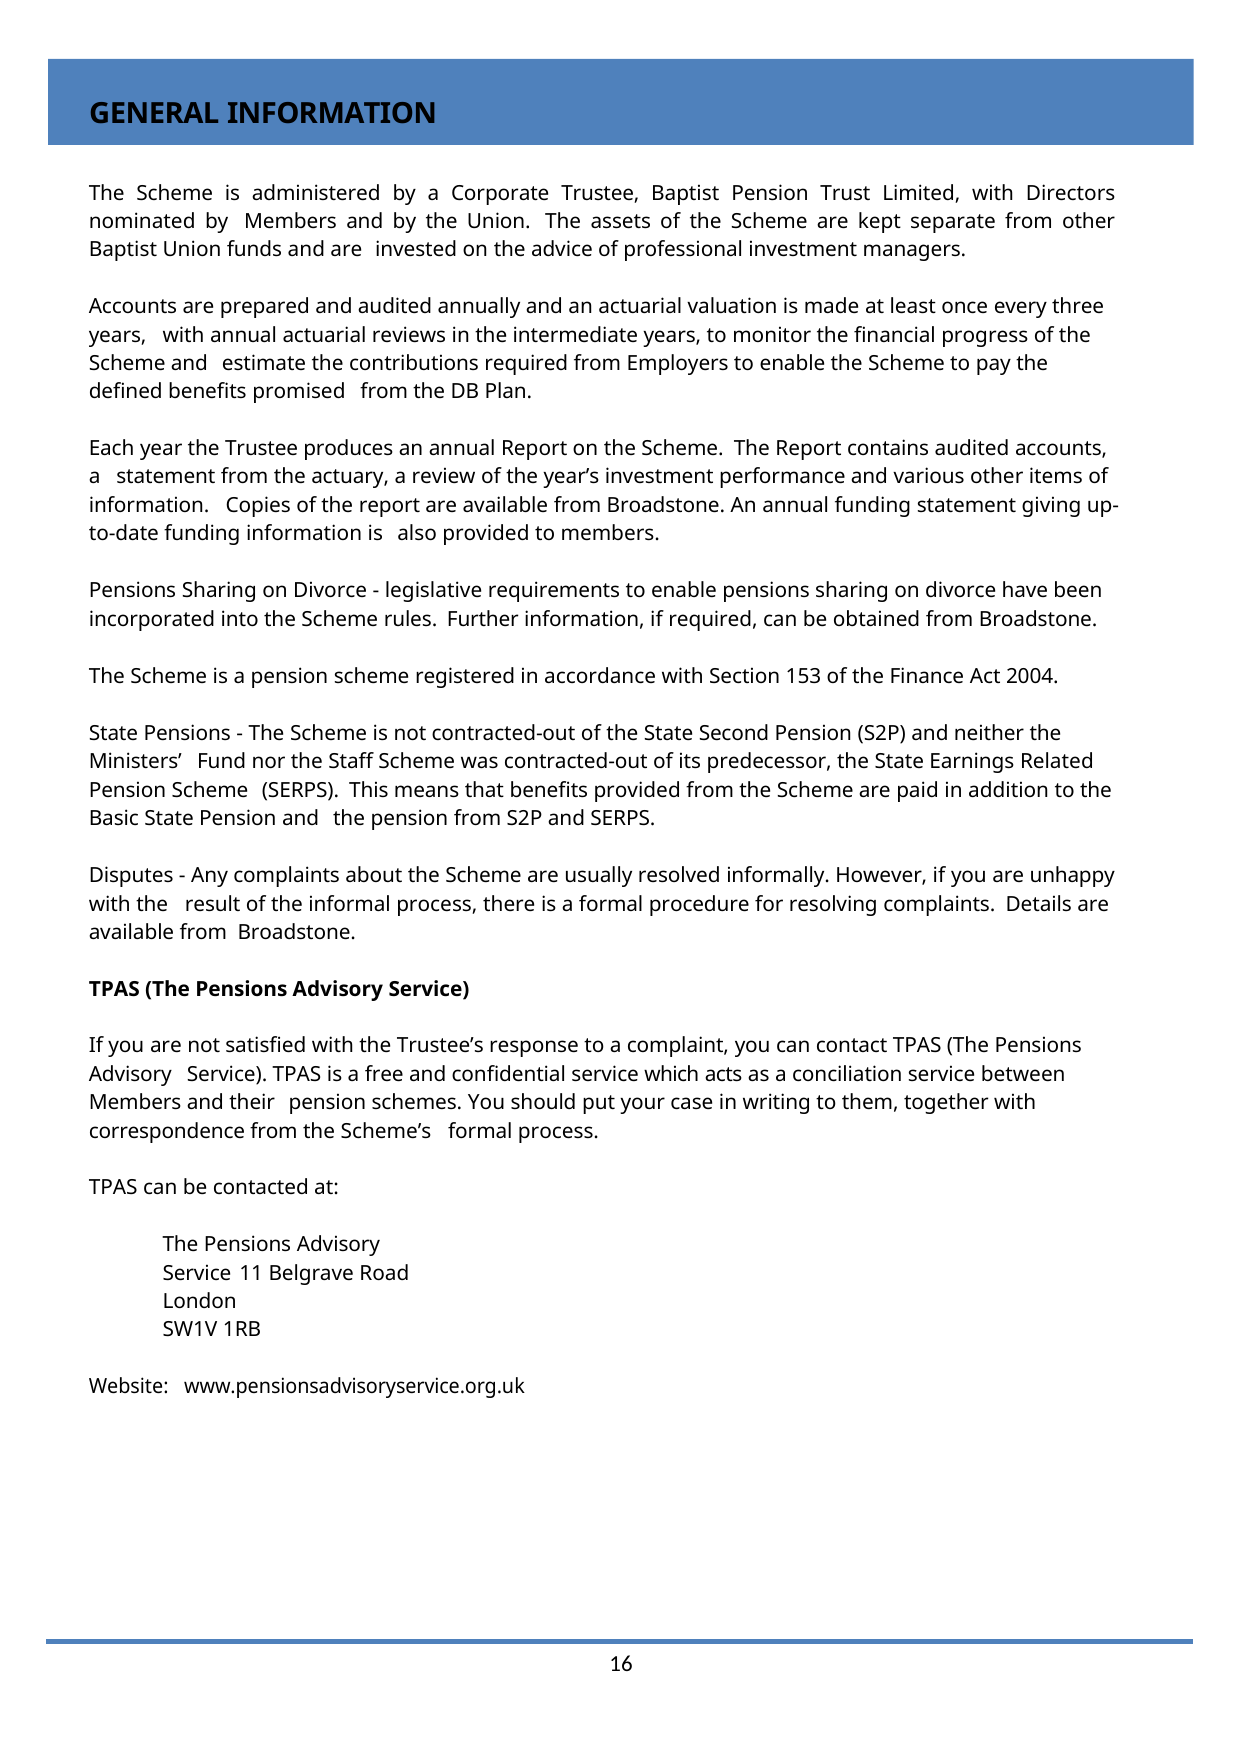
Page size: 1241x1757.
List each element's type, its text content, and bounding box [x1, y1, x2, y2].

text Pensions Sharing on Divorce - legislative requirements to enable pensions sharing on divorce have been incorporated into the Scheme rules. Further information, if required, can be obtained from Broadstone. [89, 575, 1122, 632]
text The Pensions Advisory Service 11 Belgrave Road [162, 1229, 454, 1286]
subtitle TPAS (The Pensions Advisory Service) [88, 974, 1207, 1002]
text The Scheme is administered by a Corporate Trustee, Baptist Pension Trust Limited, with Directors nominated by Members and by the Union. The assets of the Scheme are kept separate from other Baptist Union funds and are invested on the advice of professional investment managers. [88, 178, 1116, 263]
text The Scheme is a pension scheme registered in accordance with Section 153 of the Finance Act 2004. [89, 661, 1207, 689]
text TPAS can be contacted at: [89, 1172, 1207, 1201]
text Each year the Trustee produces an annual Report on the Scheme. The Report contains audited accounts, a statement from the actuary, a review of the year’s investment performance and various other items of information. Copies of the report are available from Broadstone. An annual funding statement giving up-to-date funding information is also provided to members. [88, 433, 1122, 547]
text London SW1V 1RB [162, 1286, 282, 1343]
text Accounts are prepared and audited annually and an actuarial valuation is made at least once every three years, with annual actuarial reviews in the intermediate years, to monitor the financial progress of the Scheme and estimate the contributions required from Employers to enable the Scheme to pay the defined benefits promised from the DB Plan. [88, 291, 1122, 405]
text State Pensions - The Scheme is not contracted-out of the State Second Pension (S2P) and neither the Ministers’ Fund nor the Staff Scheme was contracted-out of its predecessor, the State Earnings Related Pension Scheme (SERPS). This means that benefits provided from the Scheme are paid in addition to the Basic State Pension and the pension from S2P and SERPS. [88, 718, 1122, 832]
text Website: www.pensionsadvisoryservice.org.uk [88, 1372, 1207, 1400]
text Disputes - Any complaints about the Scheme are usually resolved informally. However, if you are unhappy with the result of the informal process, there is a formal procedure for resolving complaints. Details are available from Broadstone. [88, 860, 1153, 946]
text If you are not satisfied with the Trustee’s response to a complaint, you can contact TPAS (The Pensions Advisory Service). TPAS is a free and confidential service which acts as a conciliation service between Members and their pension schemes. You should put your case in writing to them, together with correspondence from the Scheme’s formal process. [88, 1030, 1122, 1144]
